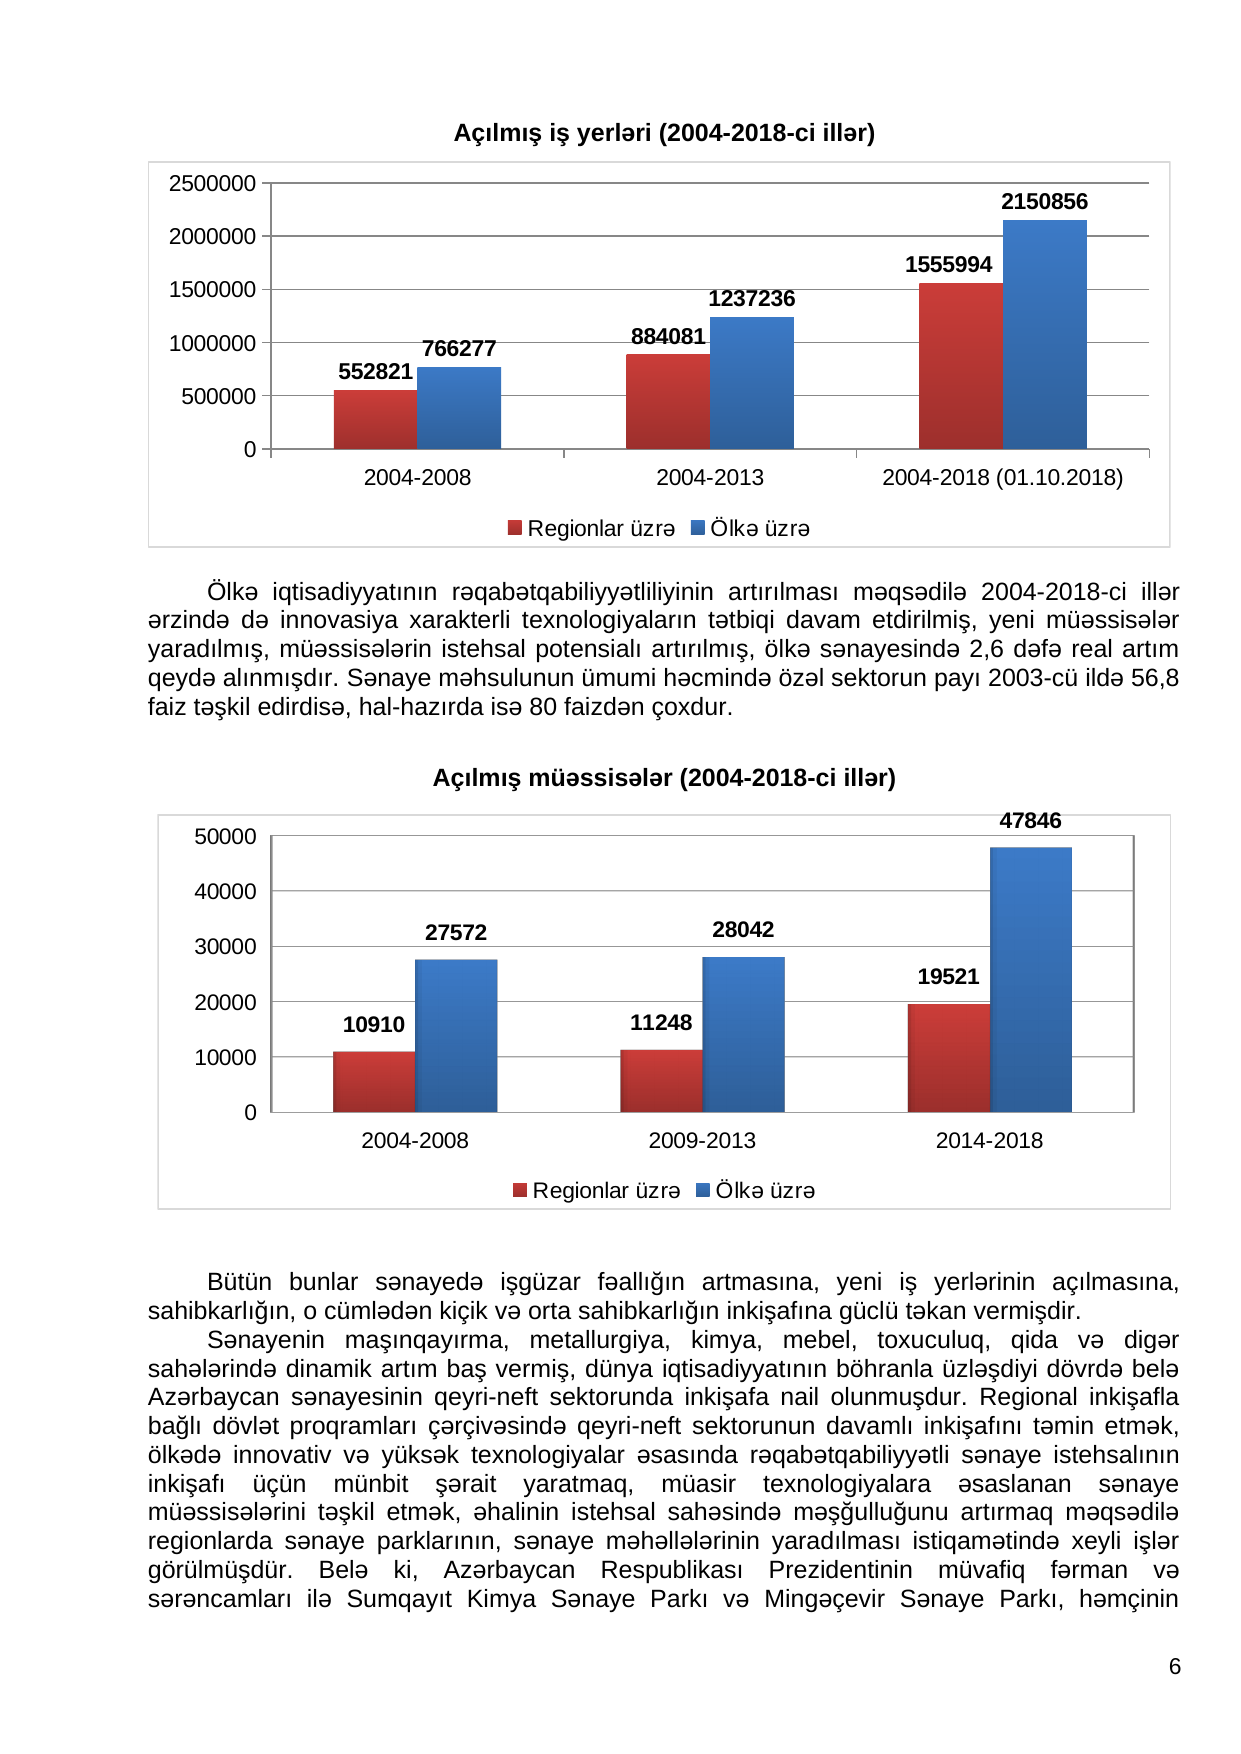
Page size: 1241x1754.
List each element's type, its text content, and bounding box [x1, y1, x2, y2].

text Açılmış müəssisələr (2004-2018-ci illər) [148, 763, 1181, 792]
text Bütün bunlar sənayedə işgüzar fəallığın artmasına, yeni iş yerlərinin açılmasına, sahibkarlığın, o cümlədən kiçik və orta sahibkarlığın inkişafına güclü təkan vermişdir. [148, 1267, 1181, 1325]
text Açılmış iş yerləri (2004-2018-ci illər) [148, 118, 1181, 147]
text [148, 1325, 1181, 1612]
text Ölkə iqtisadiyyatının rəqabətqabiliyyətliliyinin artırılması məqsədilə 2004-2018-ci illər ərzində də innovasiya xarakterli texnologiyaların tətbiqi davam etdirilmiş, yeni müəssisələr yaradılmış, müəssisələrin istehsal potensialı artırılmış, ölkə sənayesində 2,6 dəfə real artım qeydə alınmışdır. Sənaye məhsulunun ümumi həcmində özəl sektorun payı 2003-cü ildə 56,8 faiz təşkil edirdisə, hal-hazırda isə 80 faizdən çoxdur. [148, 577, 1181, 720]
